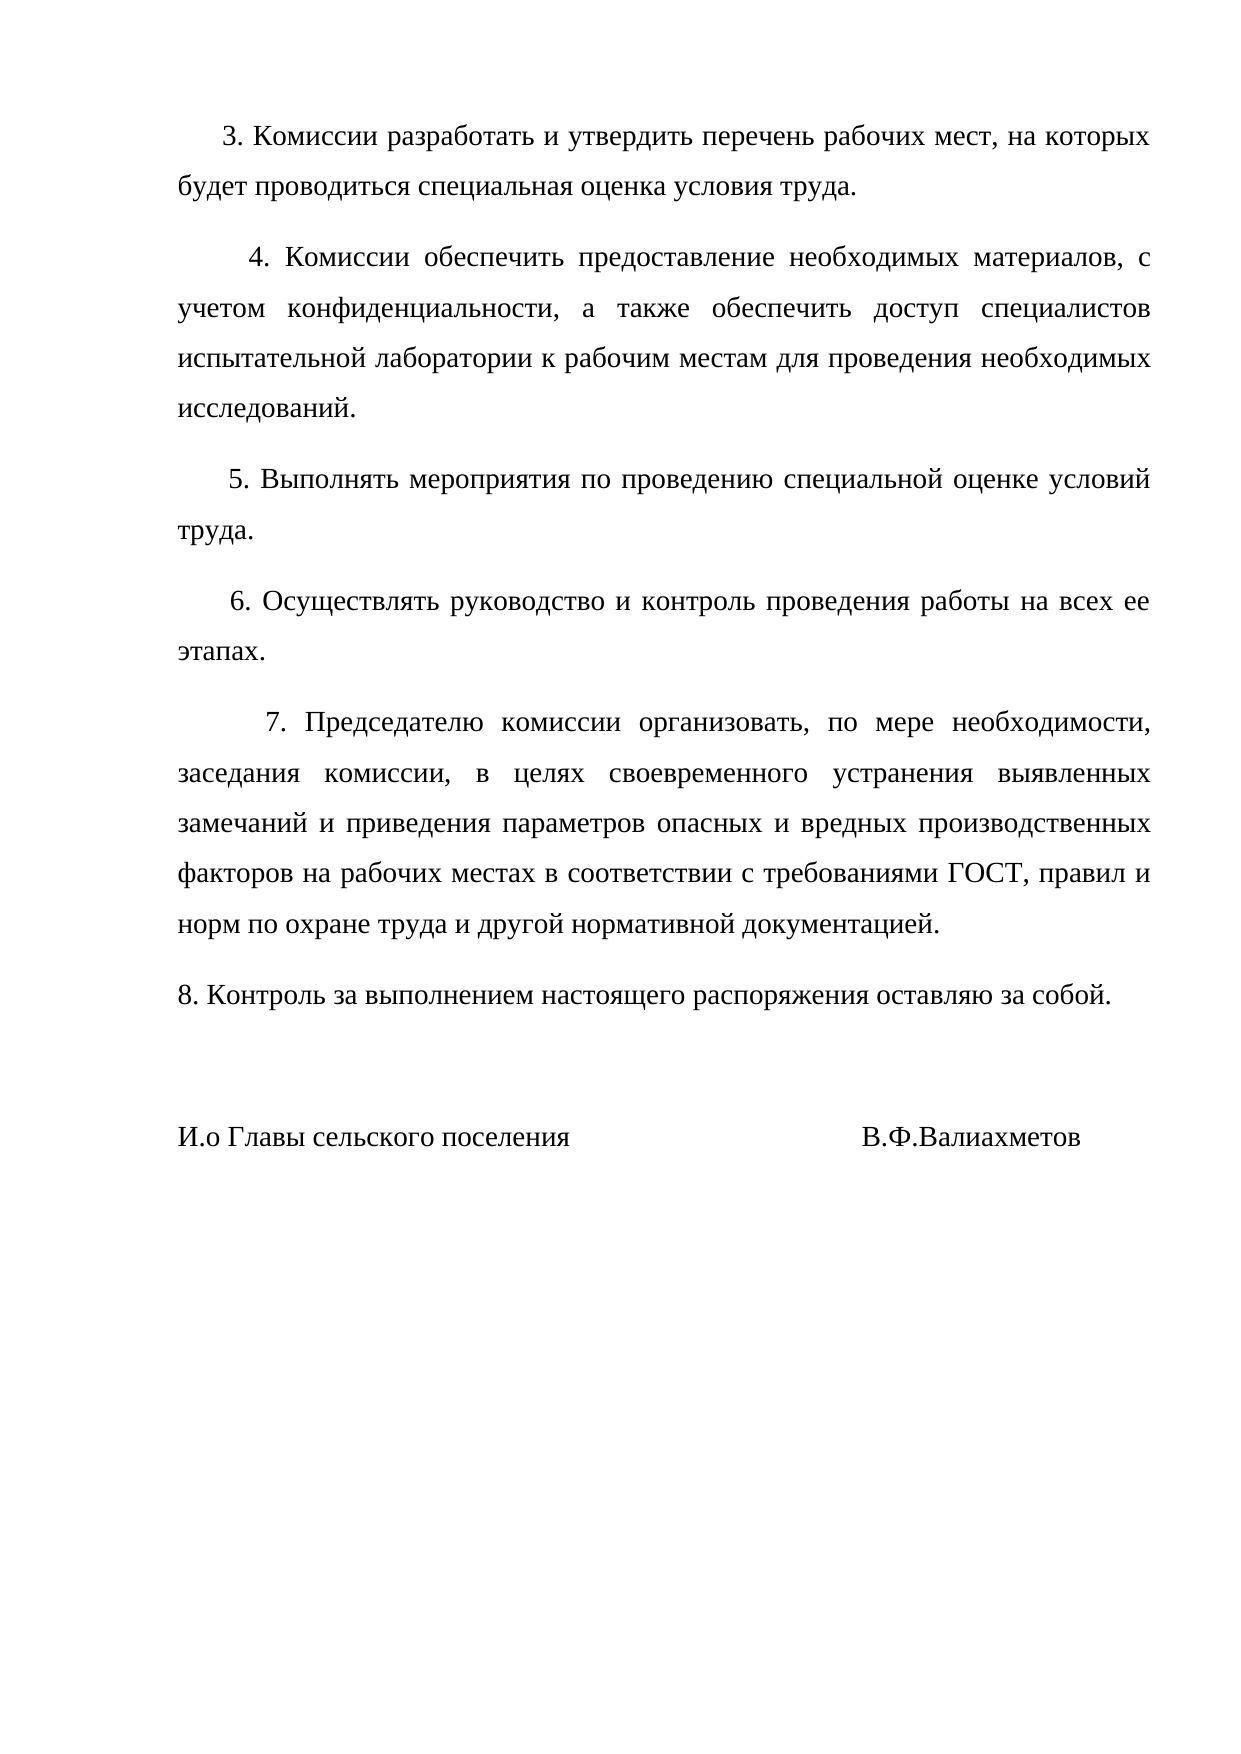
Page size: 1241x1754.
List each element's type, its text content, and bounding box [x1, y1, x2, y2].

text 6. Осуществлять руководство и контроль проведения работы на всех ее этапах. [177, 583, 1152, 667]
text И.о Главы сельского поселения В.Ф.Валиахметов [177, 1119, 1152, 1153]
text 7. Председателю комиссии организовать, по мере необходимости, заседания комиссии, в целях своевременного устранения выявленных замечаний и приведения параметров опасных и вредных производственных факторов на рабочих местах в соответствии с требованиями ГОСТ, правил и норм по охране труда и другой нормативной документацией. [177, 704, 1152, 939]
text 5. Выполнять мероприятия по проведению специальной оценке условий труда. [177, 462, 1152, 546]
text 4. Комиссии обеспечить предоставление необходимых материалов, с учетом конфиденциальности, а также обеспечить доступ специалистов испытательной лаборатории к рабочим местам для проведения необходимых исследований. [177, 239, 1152, 424]
text 8. Контроль за выполнением настоящего распоряжения оставляю за собой. [177, 977, 1152, 1011]
text 3. Комиссии разработать и утвердить перечень рабочих мест, на которых будет проводиться специальная оценка условия труда. [177, 118, 1152, 202]
